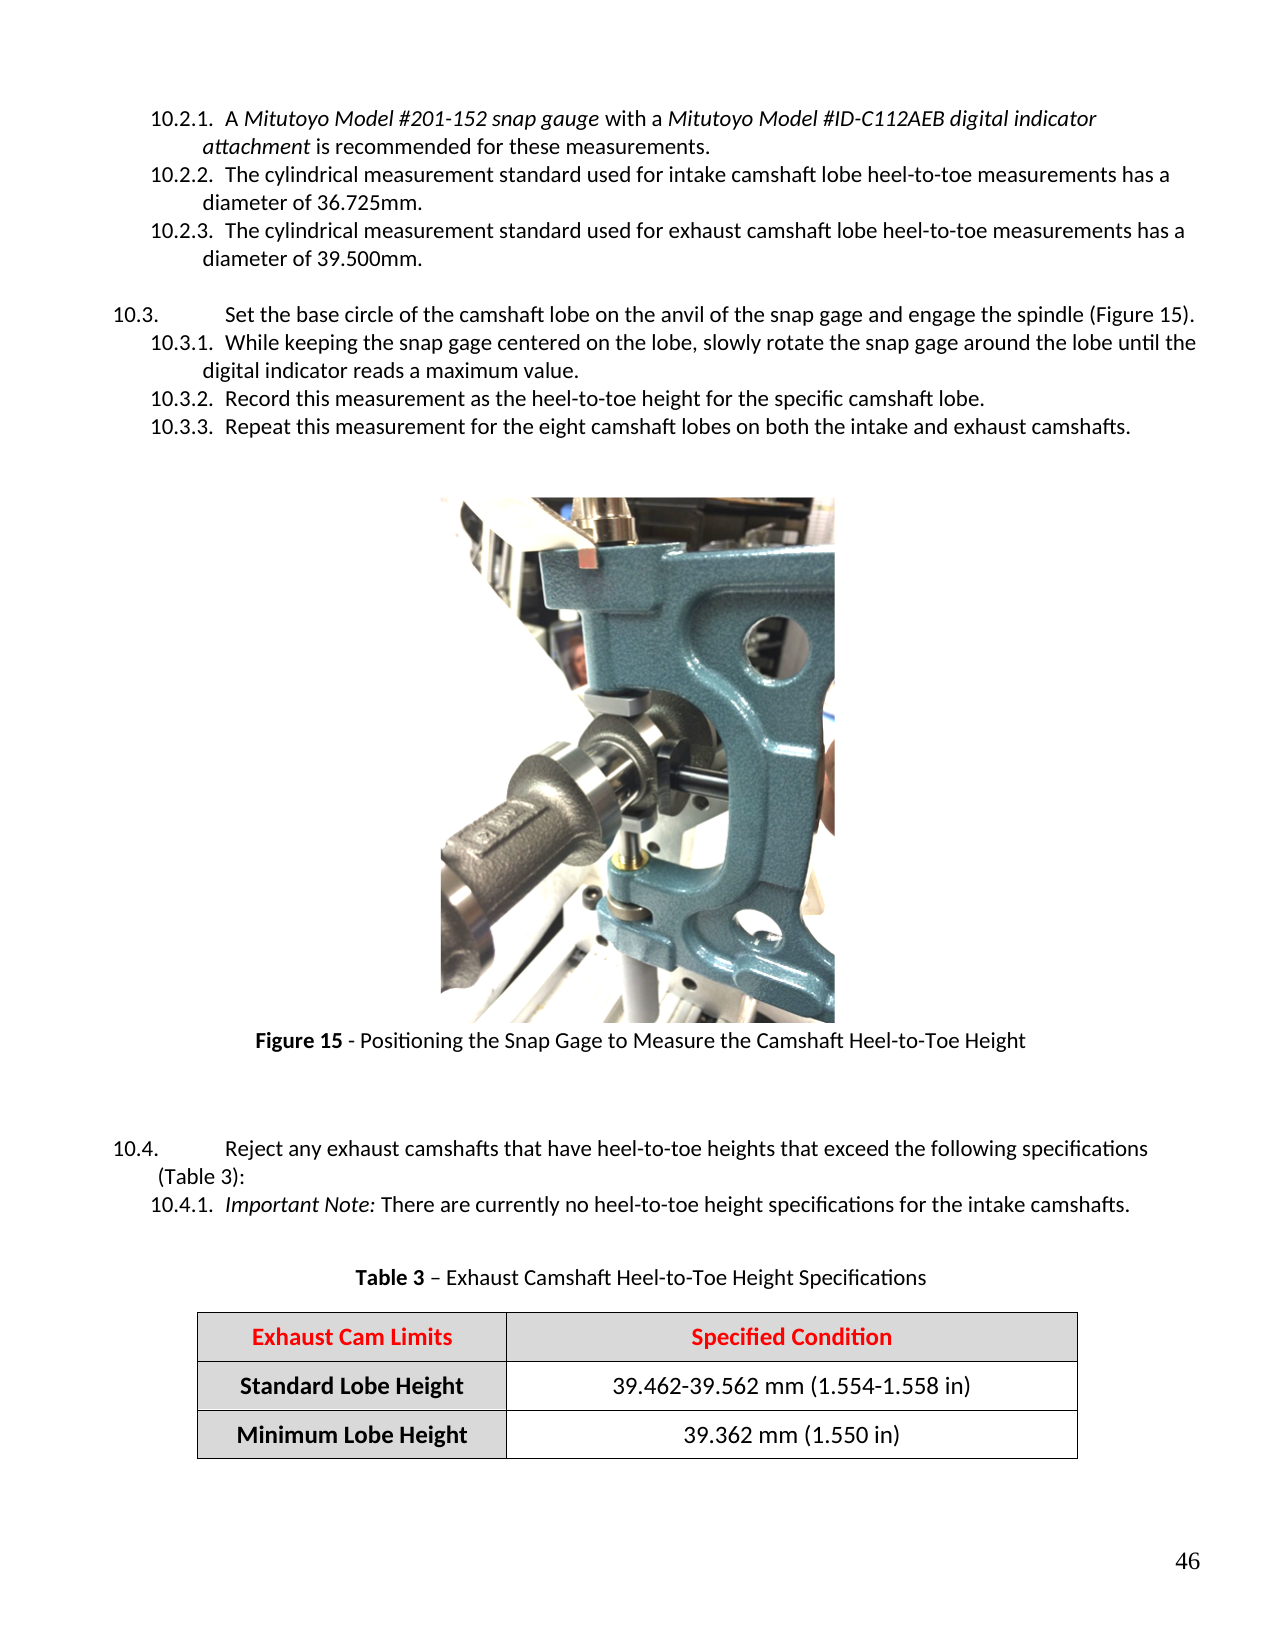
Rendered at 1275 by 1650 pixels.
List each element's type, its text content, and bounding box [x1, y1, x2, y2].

text Figure 15 - Positioning the Snap Gage to Measure the Camshaft Heel-to-Toe Height [82, 1026, 1200, 1054]
list Reject any exhaust camshafts that have heel-to-toe heights that exceed the following specifications (Table 3): [112, 1134, 1200, 1190]
list While keeping the snap gage centered on the lobe, slowly rotate the snap gage around the lobe until the digital indicator reads a maximum value. [150, 328, 1200, 384]
list A Mitutoyo Model #201-152 snap gauge with a Mitutoyo Model #ID-C112AEB digital indicator attachment is recommended for these measurements. [150, 104, 1200, 160]
list The cylindrical measurement standard used for intake camshaft lobe heel-to-toe measurements has a diameter of 36.725mm. [150, 160, 1200, 216]
table_header Exhaust Cam Limits [198, 1313, 506, 1361]
list Set the base circle of the camshaft lobe on the anvil of the snap gage and engage the spindle (Figure 15). [112, 300, 1200, 328]
list Important Note: There are currently no heel-to-toe height specifications for the intake camshafts. [150, 1190, 1200, 1218]
picture [440, 497, 835, 1023]
text Table 3 – Exhaust Camshaft Heel-to-Toe Height Specifications [82, 1263, 1200, 1291]
list The cylindrical measurement standard used for exhaust camshaft lobe heel-to-toe measurements has a diameter of 39.500mm. [150, 216, 1200, 272]
table_cell 39.462-39.562 mm (1.554-1.558 in) [507, 1362, 1077, 1409]
list Repeat this measurement for the eight camshaft lobes on both the intake and exhaust camshafts. [150, 412, 1200, 440]
table_header Specified Condition [507, 1313, 1077, 1361]
table_cell Minimum Lobe Height [198, 1411, 506, 1458]
table_cell Standard Lobe Height [198, 1362, 506, 1409]
list Record this measurement as the heel-to-toe height for the specific camshaft lobe. [150, 384, 1200, 412]
table_cell 39.362 mm (1.550 in) [507, 1411, 1077, 1458]
